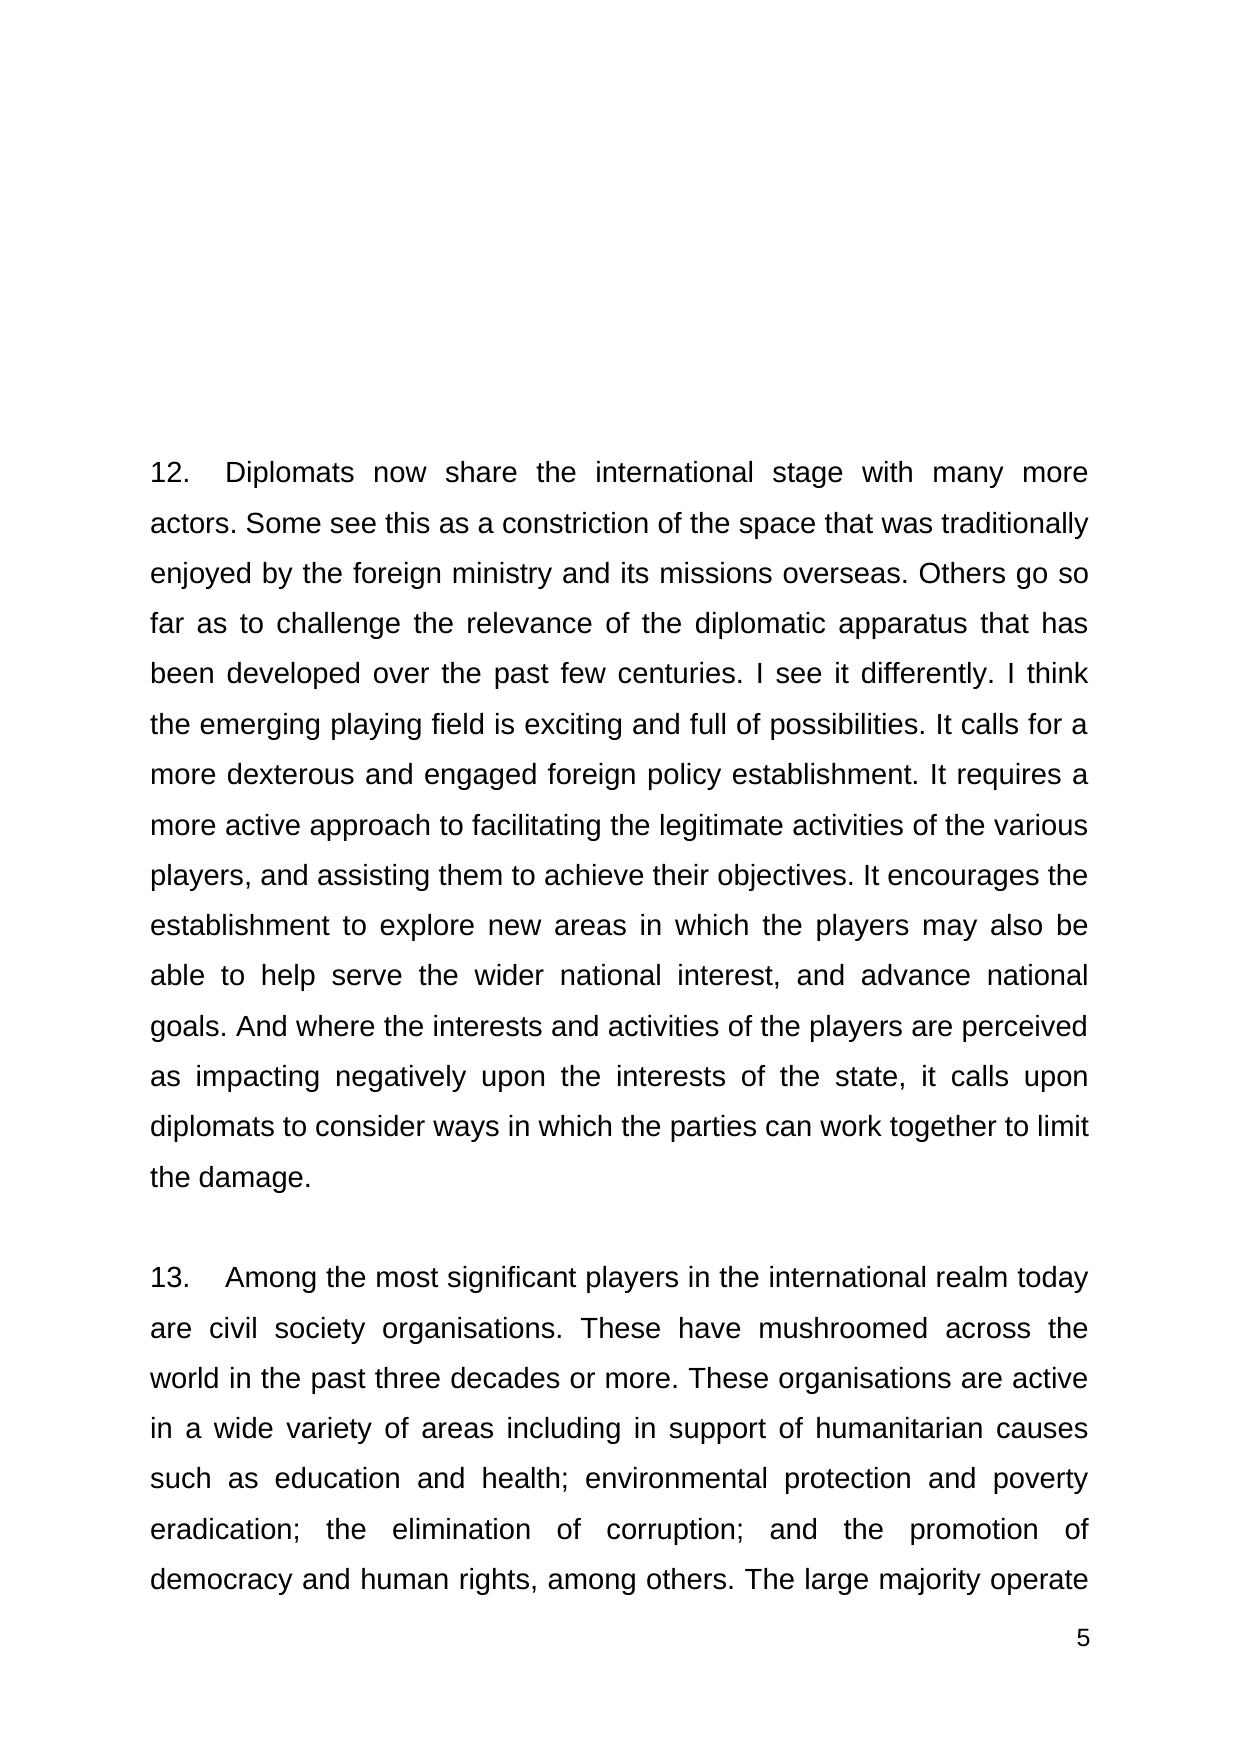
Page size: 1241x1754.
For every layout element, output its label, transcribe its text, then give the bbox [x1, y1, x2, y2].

text 12. Diplomats now share the international stage with many more actors. Some see this as a constriction of the space that was traditionally enjoyed by the foreign ministry and its missions overseas. Others go so far as to challenge the relevance of the diplomatic apparatus that has been developed over the past few centuries. I see it differently. I think the emerging playing field is exciting and full of possibilities. It calls for a more dexterous and engaged foreign policy establishment. It requires a more active approach to facilitating the legitimate activities of the various players, and assisting them to achieve their objectives. It encourages the establishment to explore new areas in which the players may also be able to help serve the wider national interest, and advance national goals. And where the interests and activities of the players are perceived as impacting negatively upon the interests of the state, it calls upon diplomats to consider ways in which the parties can work together to limit the damage. [150, 455, 1090, 1193]
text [150, 1260, 1090, 1596]
